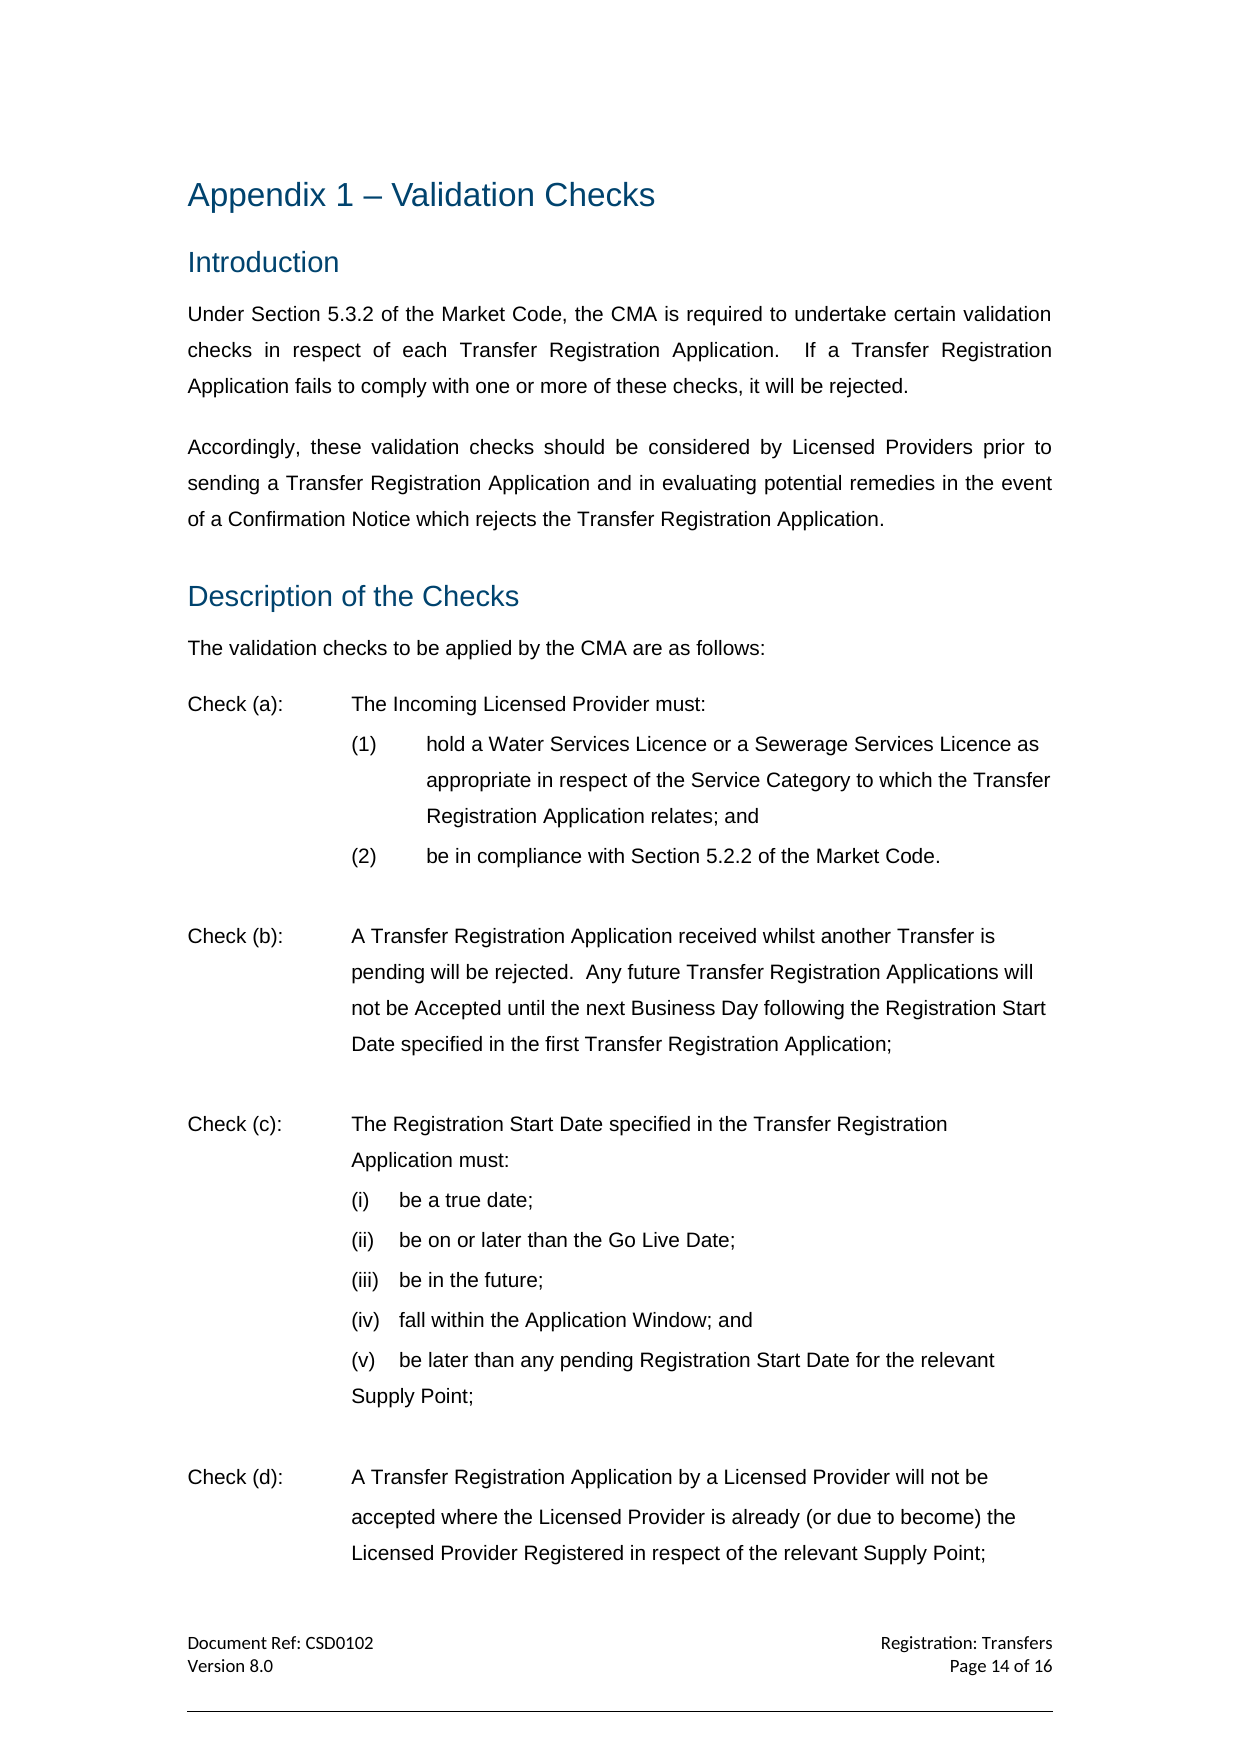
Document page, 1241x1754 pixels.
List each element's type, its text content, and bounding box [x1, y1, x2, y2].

table_header Check (a): [176, 688, 340, 920]
table_cell A Transfer Registration Application received whilst another Transfer is pending will be rejected. Any future Transfer Registration Applications will not be Accepted until the next Business Day following the Registration Start Date specified in the first Transfer Registration Application; [340, 920, 1064, 1108]
subtitle Introduction [187, 245, 1053, 279]
table_cell The Registration Start Date specified in the Transfer Registration Application must: (i) be a true date; (ii) be on or later than the Go Live Date; (iii) be in the future; (iv) fall within the Application Window; and (v) be later than any pending Registration Start Date for the relevant Supply Point; [340, 1108, 1064, 1460]
table_cell Check (d): [176, 1460, 340, 1576]
table_header The Incoming Licensed Provider must: (1) hold a Water Services Licence or a Sewerage Services Licence as appropriate in respect of the Service Category to which the Transfer Registration Application relates; and (2) be in compliance with Section 5.2.2 of the Market Code. [340, 688, 1064, 920]
text Under Section 5.3.2 of the Market Code, the CMA is required to undertake certain validation checks in respect of each Transfer Registration Application. If a Transfer Registration Application fails to comply with one or more of these checks, it will be rejected. [187, 302, 1053, 397]
table_cell Check (b): [176, 920, 340, 1108]
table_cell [340, 1460, 1064, 1576]
table_cell Check (c): [176, 1108, 340, 1460]
text The validation checks to be applied by the CMA are as follows: [187, 635, 1053, 659]
text Accordingly, these validation checks should be considered by Licensed Providers prior to sending a Transfer Registration Application and in evaluating potential remedies in the event of a Confirmation Notice which rejects the Transfer Registration Application. [187, 434, 1053, 530]
subtitle Description of the Checks [187, 579, 1053, 612]
subtitle Appendix 1 – Validation Checks [187, 175, 1053, 213]
